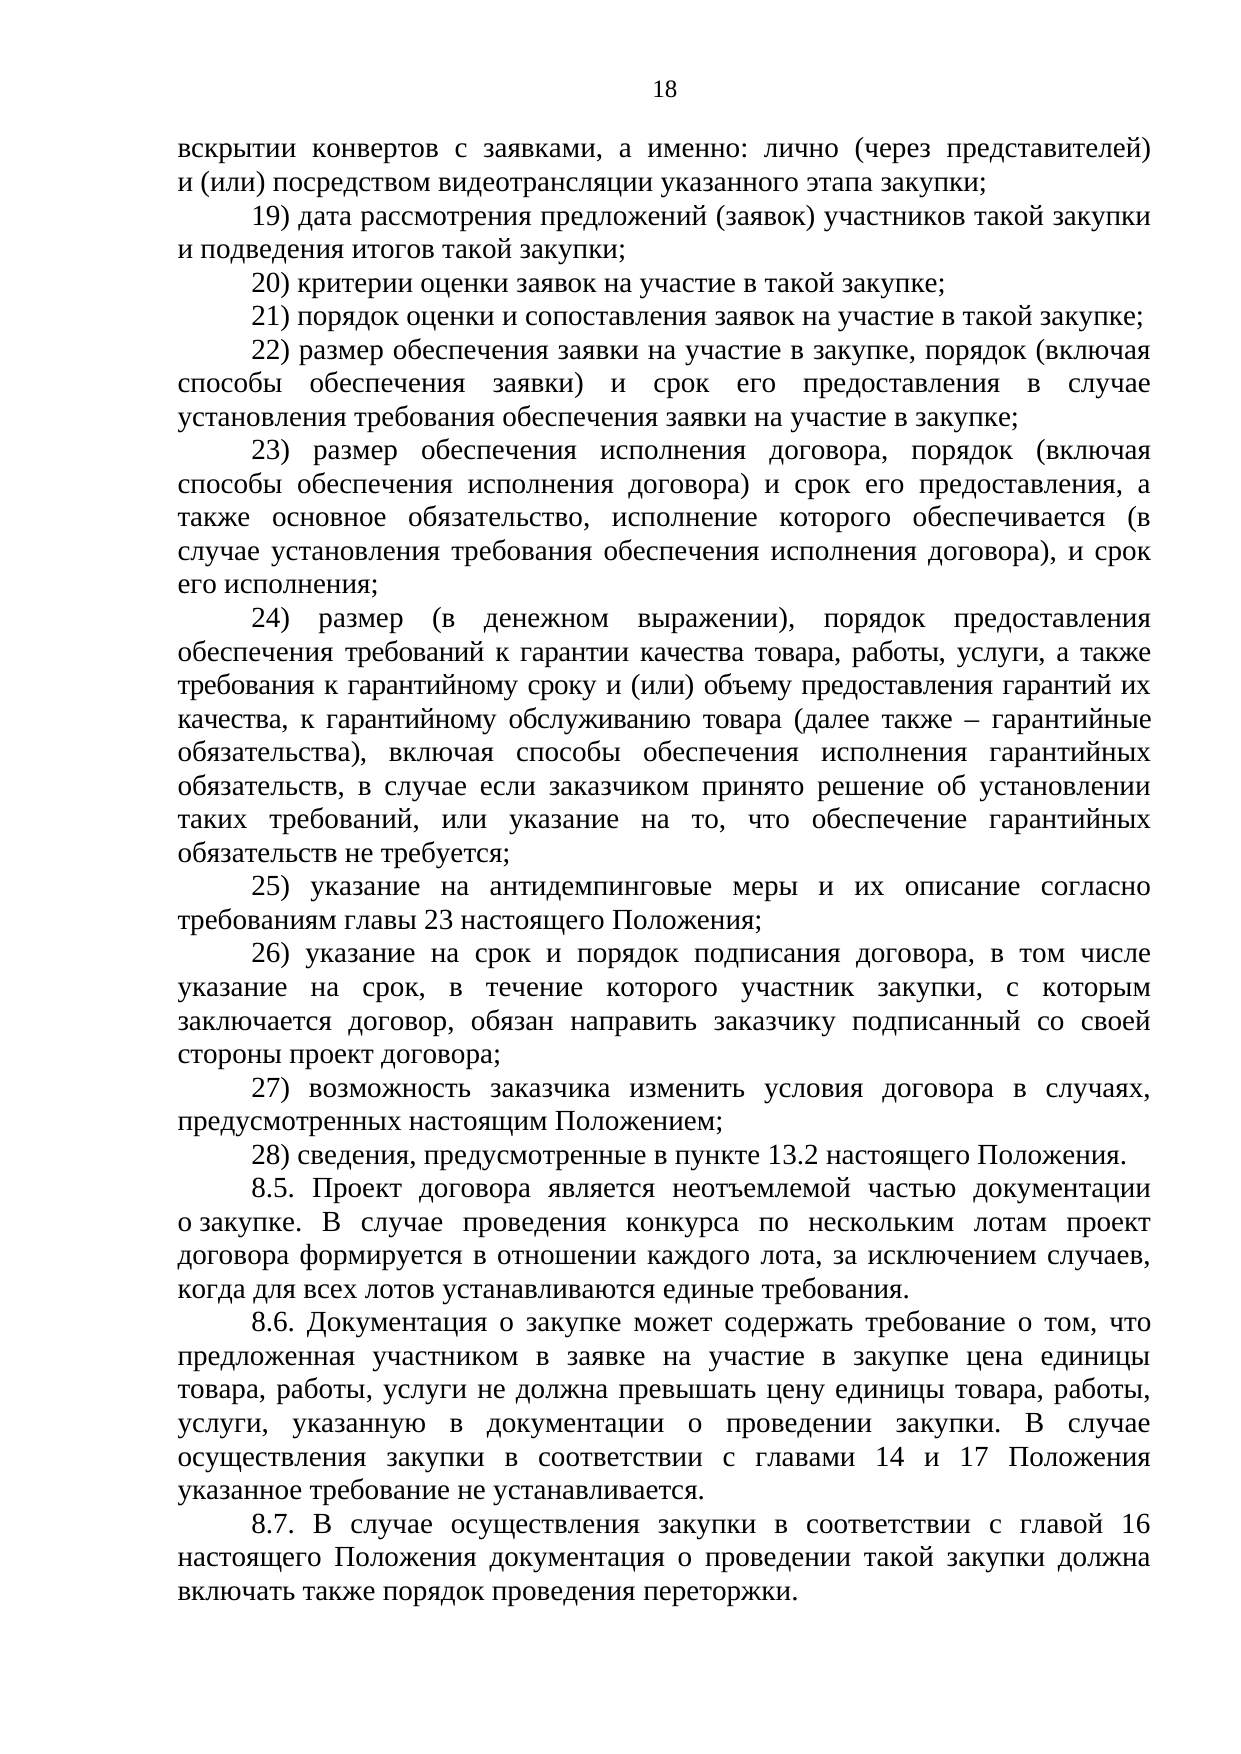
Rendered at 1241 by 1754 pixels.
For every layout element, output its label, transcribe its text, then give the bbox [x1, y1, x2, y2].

text 24) размер (в денежном выражении), порядок предоставления обеспечения требований к гарантии качества товара, работы, услуги, а также требования к гарантийному сроку и (или) объему предоставления гарантий их качества, к гарантийному обслуживанию товара (далее также – гарантийные обязательства), включая способы обеспечения исполнения гарантийных обязательств, в случае если заказчиком принято решение об установлении таких требований, или указание на то, что обеспечение гарантийных обязательств не требуется; [177, 600, 1152, 868]
text 8.6. Документация о закупке может содержать требование о том, что предложенная участником в заявке на участие в закупке цена единицы товара, работы, услуги не должна превышать цену единицы товара, работы, услуги, указанную в документации о проведении закупки. В случае осуществления закупки в соответствии с главами 14 и 17 Положения указанное требование не устанавливается. [177, 1304, 1152, 1506]
text 8.5. Проект договора является неотъемлемой частью документации о закупке. В случае проведения конкурса по нескольким лотам проект договора формируется в отношении каждого лота, за исключением случаев, когда для всех лотов устанавливаются единые требования. [177, 1170, 1152, 1304]
text 25) указание на антидемпинговые меры и их описание согласно требованиям главы 23 настоящего Положения; [177, 868, 1152, 936]
text 28) сведения, предусмотренные в пункте 13.2 настоящего Положения. [177, 1137, 1152, 1170]
text 21) порядок оценки и сопоставления заявок на участие в такой закупке; [177, 298, 1152, 332]
text 26) указание на срок и порядок подписания договора, в том числе указание на срок, в течение которого участник закупки, с которым заключается договор, обязан направить заказчику подписанный со своей стороны проект договора; [177, 936, 1152, 1070]
text 20) критерии оценки заявок на участие в такой закупке; [177, 265, 1152, 298]
text 23) размер обеспечения исполнения договора, порядок (включая способы обеспечения исполнения договора) и срок его предоставления, а также основное обязательство, исполнение которого обеспечивается (в случае установления требования обеспечения исполнения договора), и срок его исполнения; [177, 432, 1152, 600]
text 19) дата рассмотрения предложений (заявок) участников такой закупки и подведения итогов такой закупки; [177, 198, 1152, 265]
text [177, 131, 1152, 198]
text 27) возможность заказчика изменить условия договора в случаях, предусмотренных настоящим Положением; [177, 1070, 1152, 1137]
text 8.7. В случае осуществления закупки в соответствии с главой 16 настоящего Положения документация о проведении такой закупки должна включать также порядок проведения переторжки. [177, 1506, 1152, 1606]
text 22) размер обеспечения заявки на участие в закупке, порядок (включая способы обеспечения заявки) и срок его предоставления в случае установления требования обеспечения заявки на участие в закупке; [177, 332, 1152, 432]
